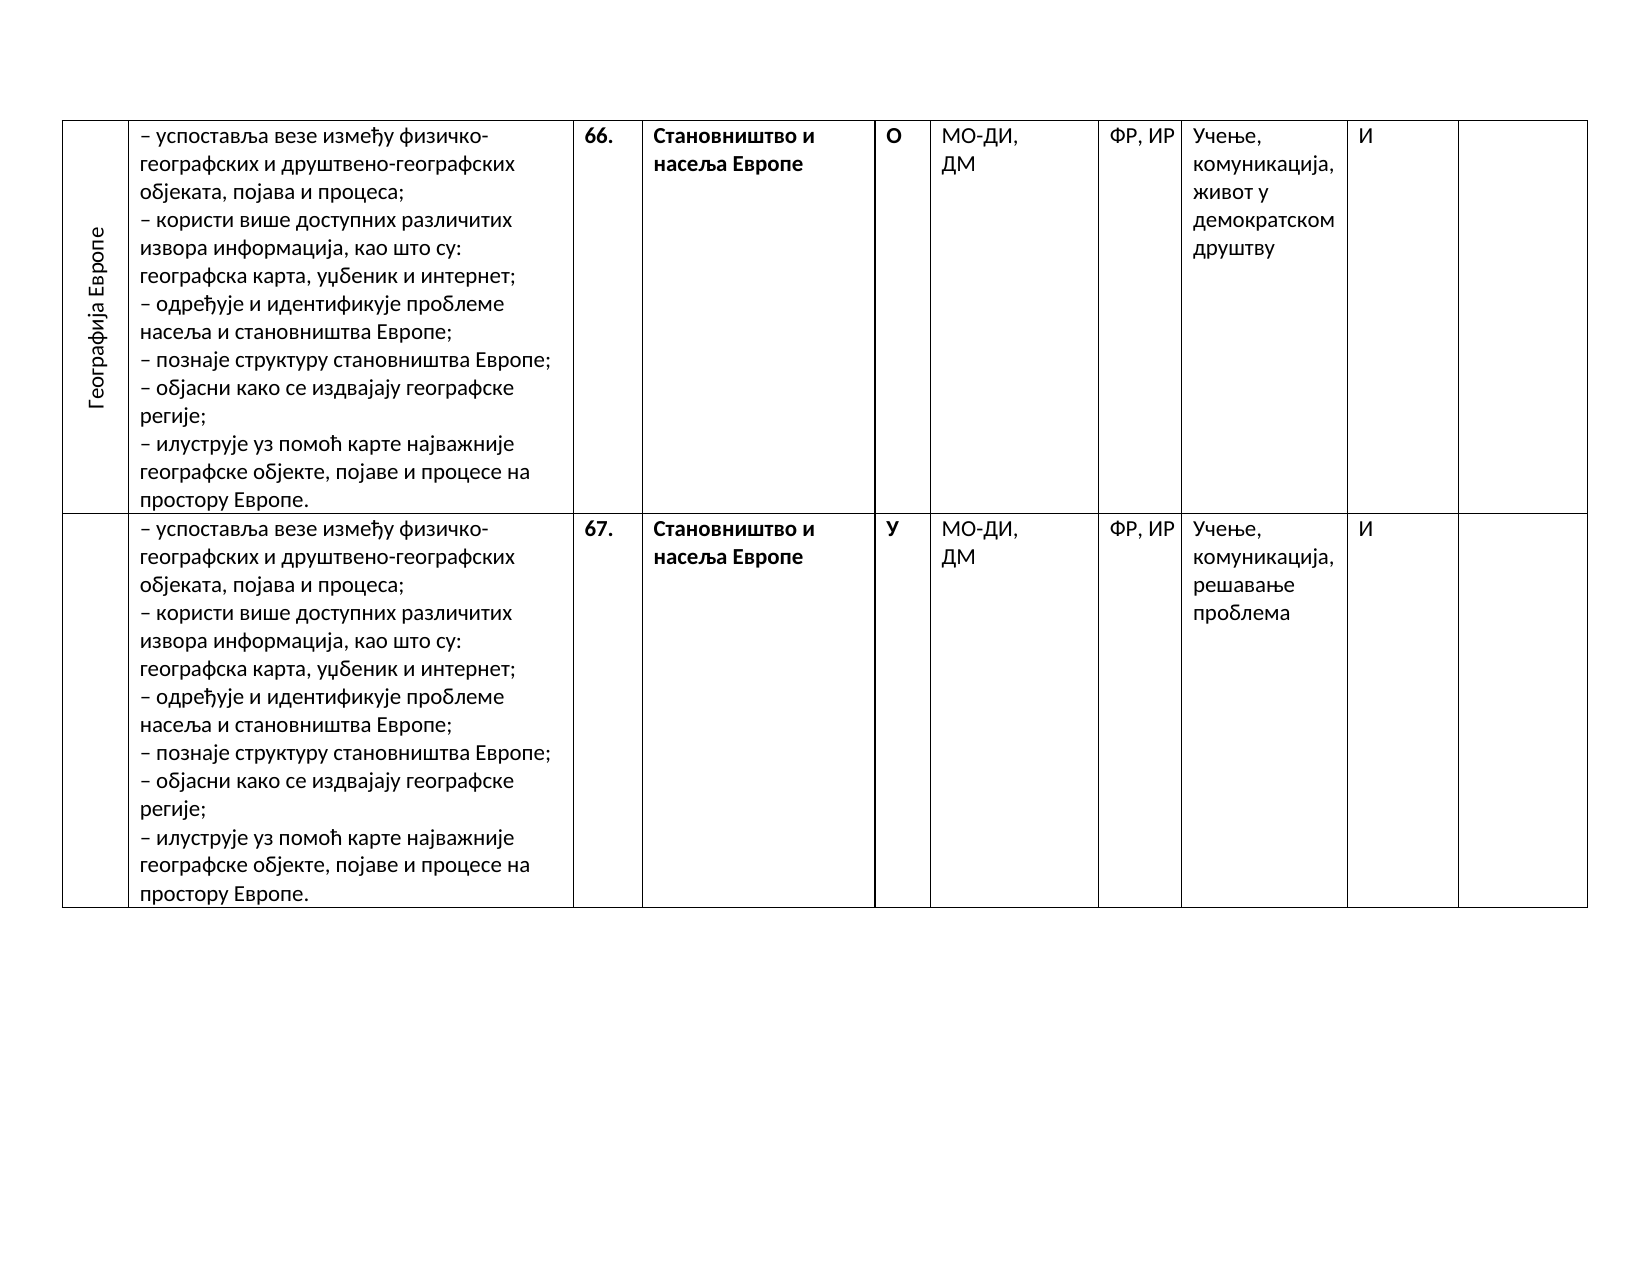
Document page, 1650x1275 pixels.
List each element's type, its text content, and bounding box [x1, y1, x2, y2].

table_cell О [876, 121, 930, 513]
table_cell ФР, ИР [1099, 514, 1181, 907]
table_cell Становништво и насеља Европе [643, 121, 874, 513]
table_cell Учење, комуникација, решавање проблема [1182, 514, 1347, 907]
table_cell И [1348, 121, 1458, 513]
table_cell ФР, ИР [1099, 121, 1181, 513]
table_cell [1459, 121, 1587, 513]
table_cell МО-ДИ, ДМ [931, 121, 1098, 513]
table_cell – успоставља везе између физичко-географских и друштвено-географских објеката, појава и процеса; – користи више доступних различитих извора информација, као што су: географска карта, уџбеник и интернет; – одређује и идентификује проблеме насеља и становништва Европе; – познаје структуру становништва Европе; – објасни како се издвајају географске регије; – илуструје уз помоћ карте најважније географске објекте, појаве и процесе на простору Европе. [129, 514, 573, 907]
table_cell МО-ДИ, ДМ [931, 514, 1098, 907]
table_cell [1459, 514, 1587, 907]
table_cell И [1348, 514, 1458, 907]
table_cell 67. [574, 514, 642, 907]
table_cell Учење, комуникација, живот у демократском друштву [1182, 121, 1347, 513]
table_cell 66. [574, 121, 642, 513]
table_cell Становништво и насеља Европе [643, 514, 874, 907]
table_cell Географија Европе [63, 121, 128, 513]
table_cell – успоставља везе између физичко-географских и друштвено-географских објеката, појава и процеса; – користи више доступних различитих извора информација, као што су: географска карта, уџбеник и интернет; – одређује и идентификује проблеме насеља и становништва Европе; – познаје структуру становништва Европе; – објасни како се издвајају географске регије; – илуструје уз помоћ карте најважније географске објекте, појаве и процесе на простору Европе. [129, 121, 573, 513]
table_cell У [876, 514, 930, 907]
table_cell [63, 514, 128, 907]
